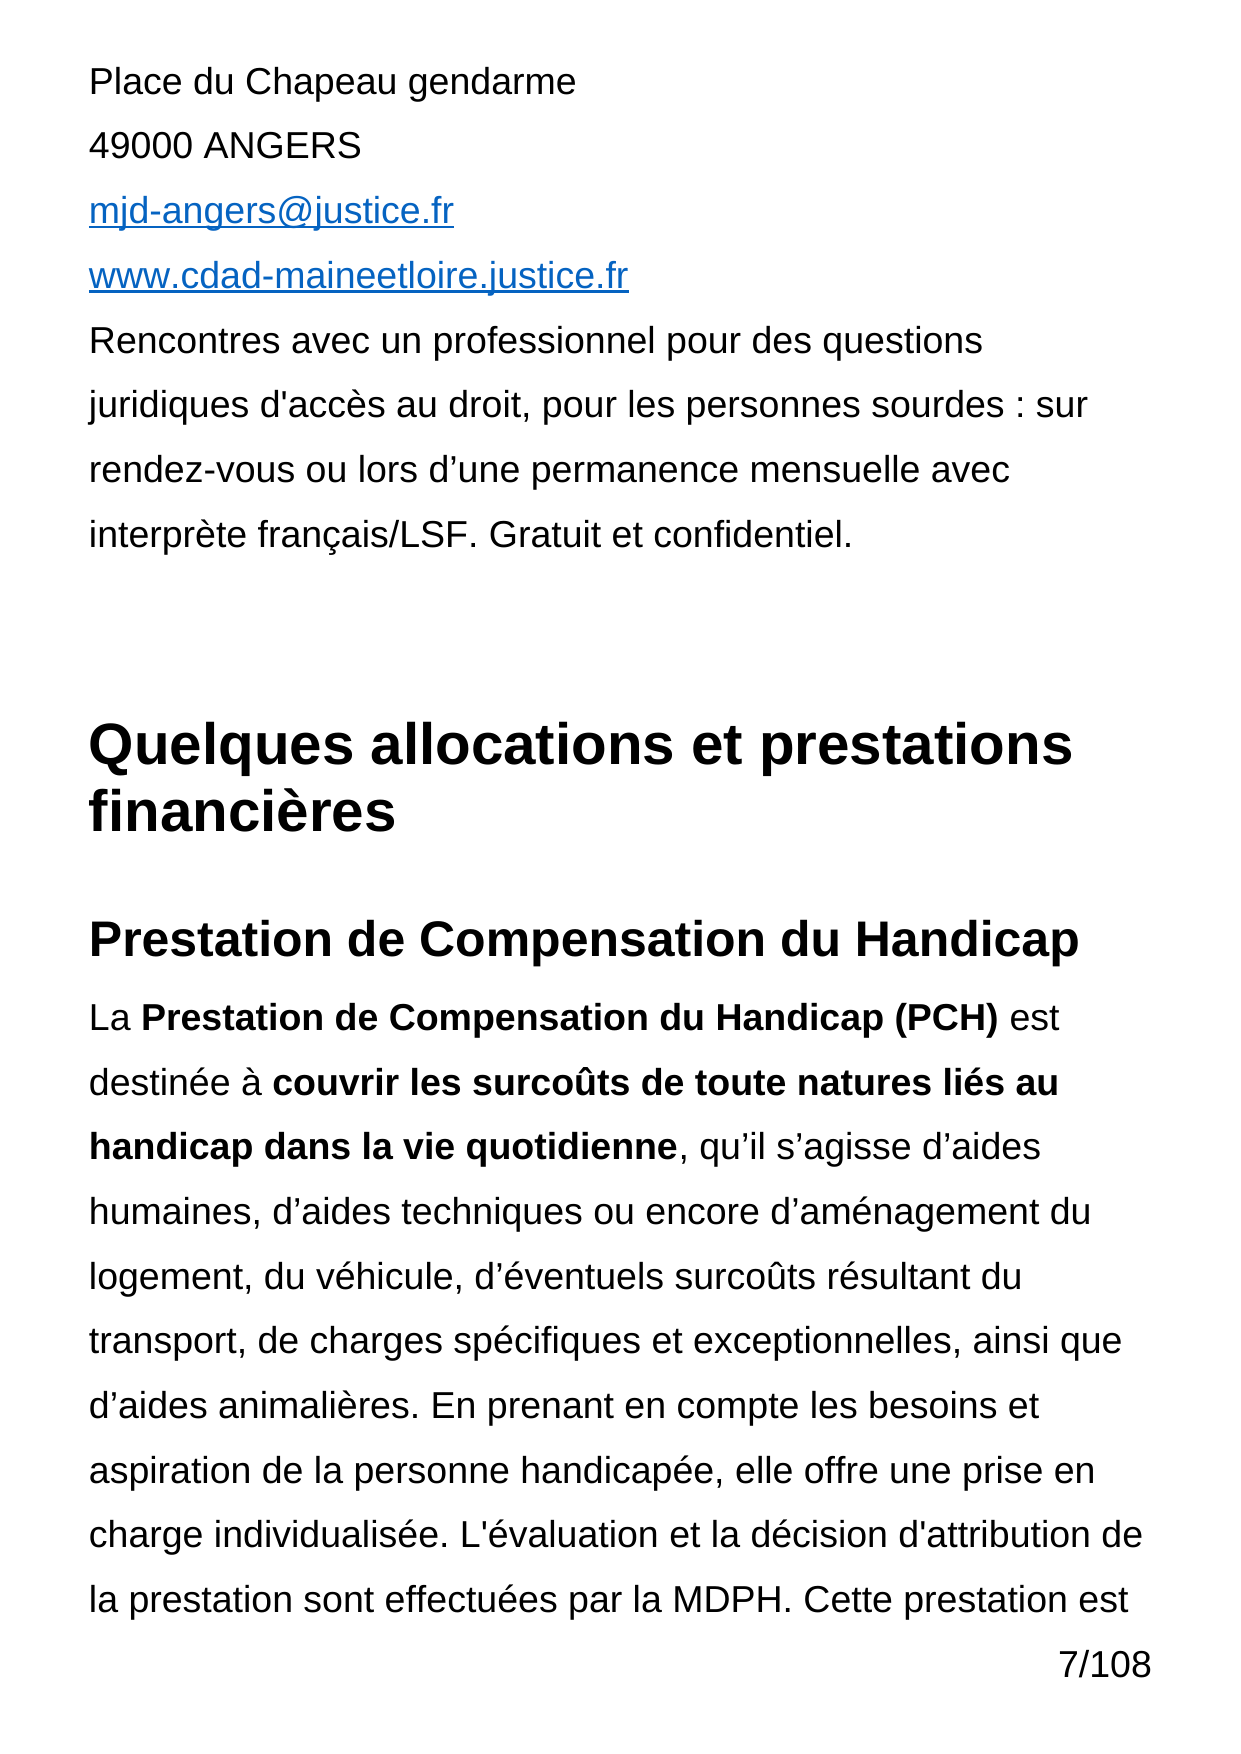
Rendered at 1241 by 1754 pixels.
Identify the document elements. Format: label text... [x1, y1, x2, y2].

text Place du Chapeau gendarme [89, 59, 1152, 102]
subtitle Quelques allocations et prestations financières [89, 710, 1152, 844]
text www.cdad-maineetloire.justice.fr [89, 253, 1152, 296]
subtitle Prestation de Compensation du Handicap [89, 909, 1152, 966]
text mjd-angers@justice.fr [89, 188, 1152, 232]
text 49000 ANGERS [89, 124, 1152, 167]
text Rencontres avec un professionnel pour des questions juridiques d'accès au droit, pour les personnes sourdes : sur rendez-vous ou lors d’une permanence mensuelle avec interprète français/LSF. Gratuit et confidentiel. [89, 318, 1152, 555]
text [89, 995, 1152, 1621]
